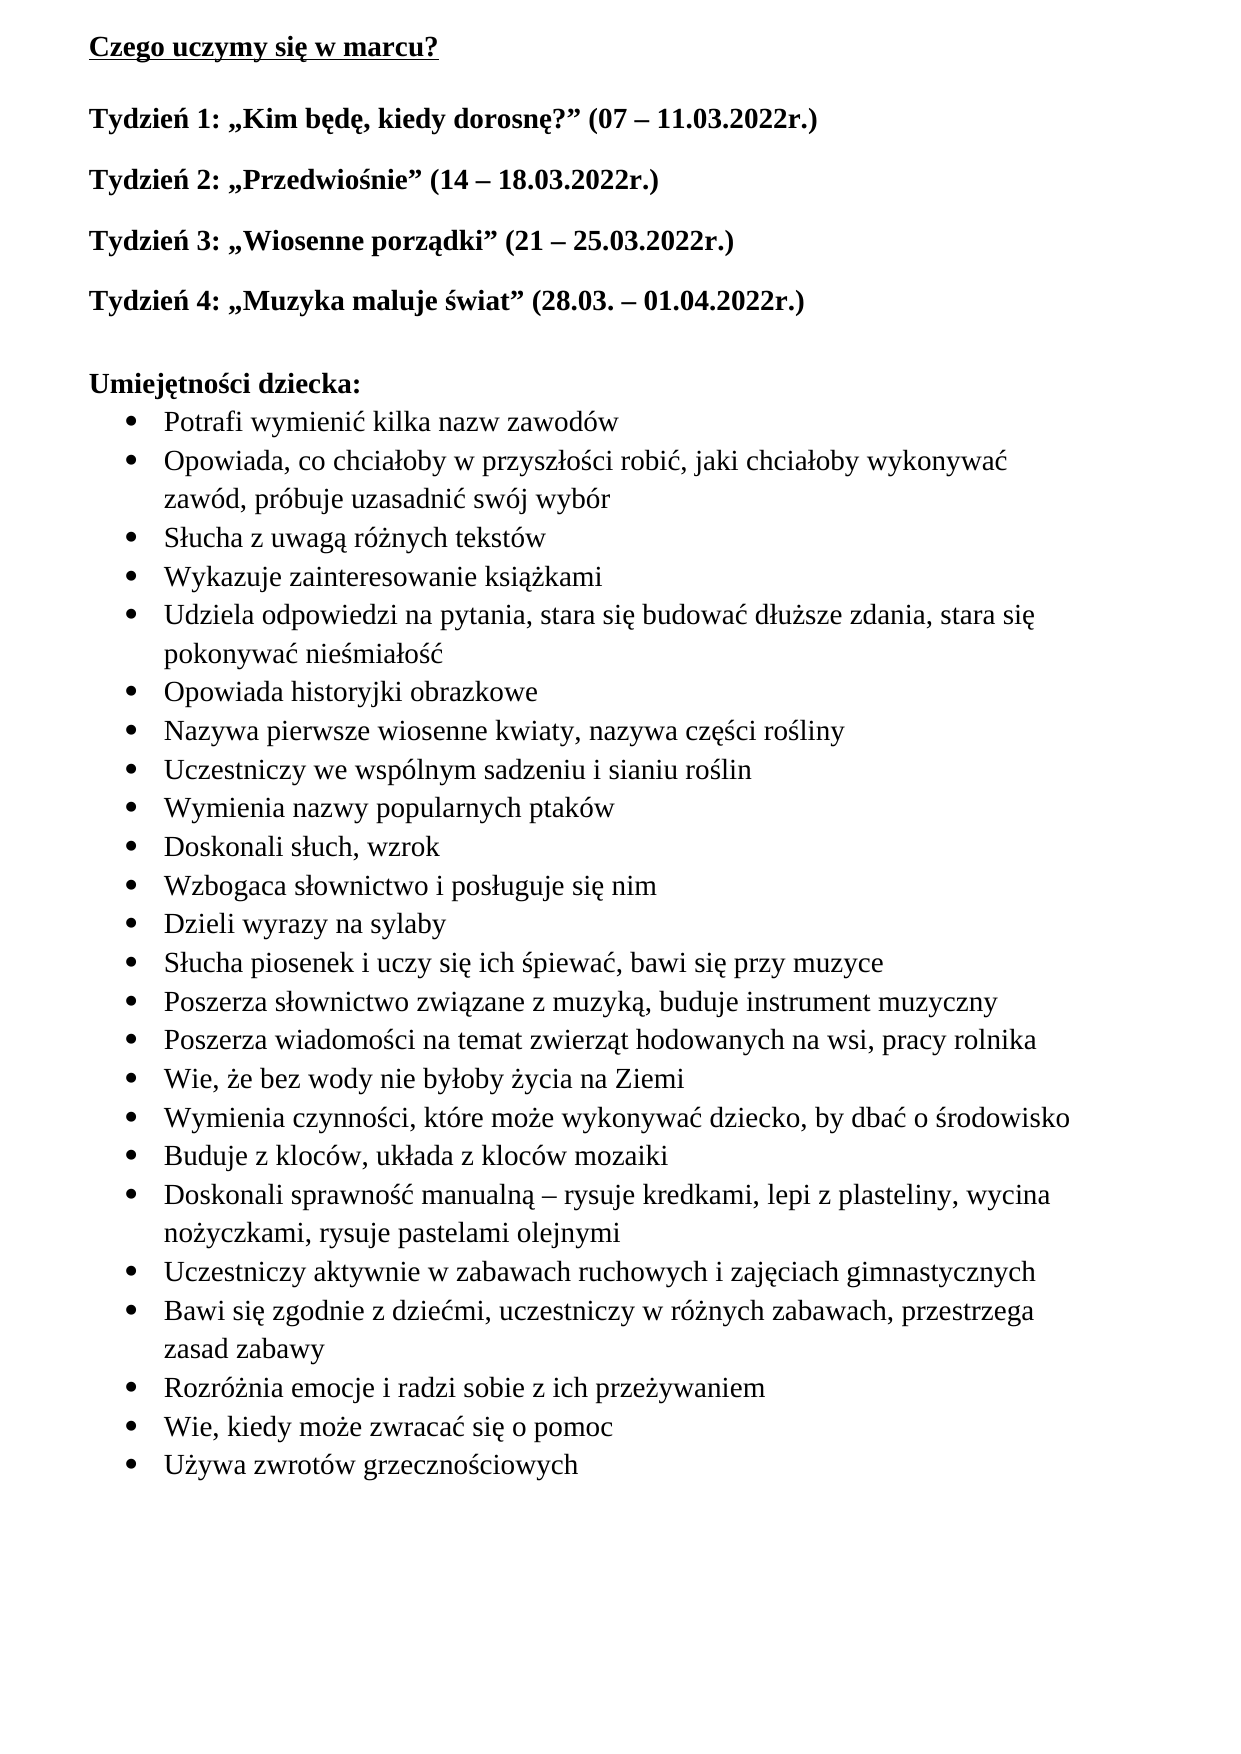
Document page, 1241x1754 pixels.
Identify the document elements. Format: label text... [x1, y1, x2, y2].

list Potrafi wymienić kilka nazw zawodów [126, 404, 1092, 438]
list Doskonali słuch, wzrok [126, 829, 1092, 863]
list Wie, kiedy może zwracać się o pomoc [126, 1409, 1092, 1442]
text Umiejętności dziecka: [89, 366, 1092, 399]
text Czego uczymy się w marcu? [89, 29, 1092, 63]
list Buduje z kloców, układa z kloców mozaiki [126, 1138, 1092, 1172]
list Wymienia nazwy popularnych ptaków [126, 791, 1092, 824]
list Opowiada historyjki obrazkowe [126, 674, 1092, 708]
list Uczestniczy we wspólnym sadzeniu i sianiu roślin [126, 752, 1092, 786]
list Uczestniczy aktywnie w zabawach ruchowych i zajęciach gimnastycznych [126, 1254, 1092, 1288]
text Tydzień 2: „Przedwiośnie” (14 – 18.03.2022r.) [89, 162, 1092, 196]
list Poszerza słownictwo związane z muzyką, buduje instrument muzyczny [126, 984, 1092, 1017]
list Rozróżnia emocje i radzi sobie z ich przeżywaniem [126, 1370, 1092, 1404]
text Tydzień 3: „Wiosenne porządki” (21 – 25.03.2022r.) [89, 223, 1092, 256]
list Wzbogaca słownictwo i posługuje się nim [126, 868, 1092, 901]
list Słucha z uwagą różnych tekstów [126, 520, 1092, 554]
list Udziela odpowiedzi na pytania, stara się budować dłuższe zdania, stara się pokonywać nieśmiałość [126, 597, 1092, 669]
list Opowiada, co chciałoby w przyszłości robić, jaki chciałoby wykonywać zawód, próbuje uzasadnić swój wybór [126, 443, 1092, 515]
list Doskonali sprawność manualną – rysuje kredkami, lepi z plasteliny, wycina nożyczkami, rysuje pastelami olejnymi [126, 1177, 1092, 1249]
text Tydzień 4: „Muzyka maluje świat” (28.03. – 01.04.2022r.) [89, 283, 1092, 317]
list Wykazuje zainteresowanie książkami [126, 559, 1092, 592]
list Bawi się zgodnie z dziećmi, uczestniczy w różnych zabawach, przestrzega zasad zabawy [126, 1293, 1092, 1365]
list Wymienia czynności, które może wykonywać dziecko, by dbać o środowisko [126, 1100, 1092, 1133]
list Poszerza wiadomości na temat zwierząt hodowanych na wsi, pracy rolnika [126, 1022, 1092, 1056]
list Słucha piosenek i uczy się ich śpiewać, bawi się przy muzyce [126, 945, 1092, 979]
list Używa zwrotów grzecznościowych [126, 1447, 1092, 1481]
text Tydzień 1: „Kim będę, kiedy dorosnę?” (07 – 11.03.2022r.) [89, 102, 1092, 135]
list Wie, że bez wody nie byłoby życia na Ziemi [126, 1061, 1092, 1095]
list Nazywa pierwsze wiosenne kwiaty, nazywa części rośliny [126, 713, 1092, 747]
list Dzieli wyrazy na sylaby [126, 906, 1092, 940]
